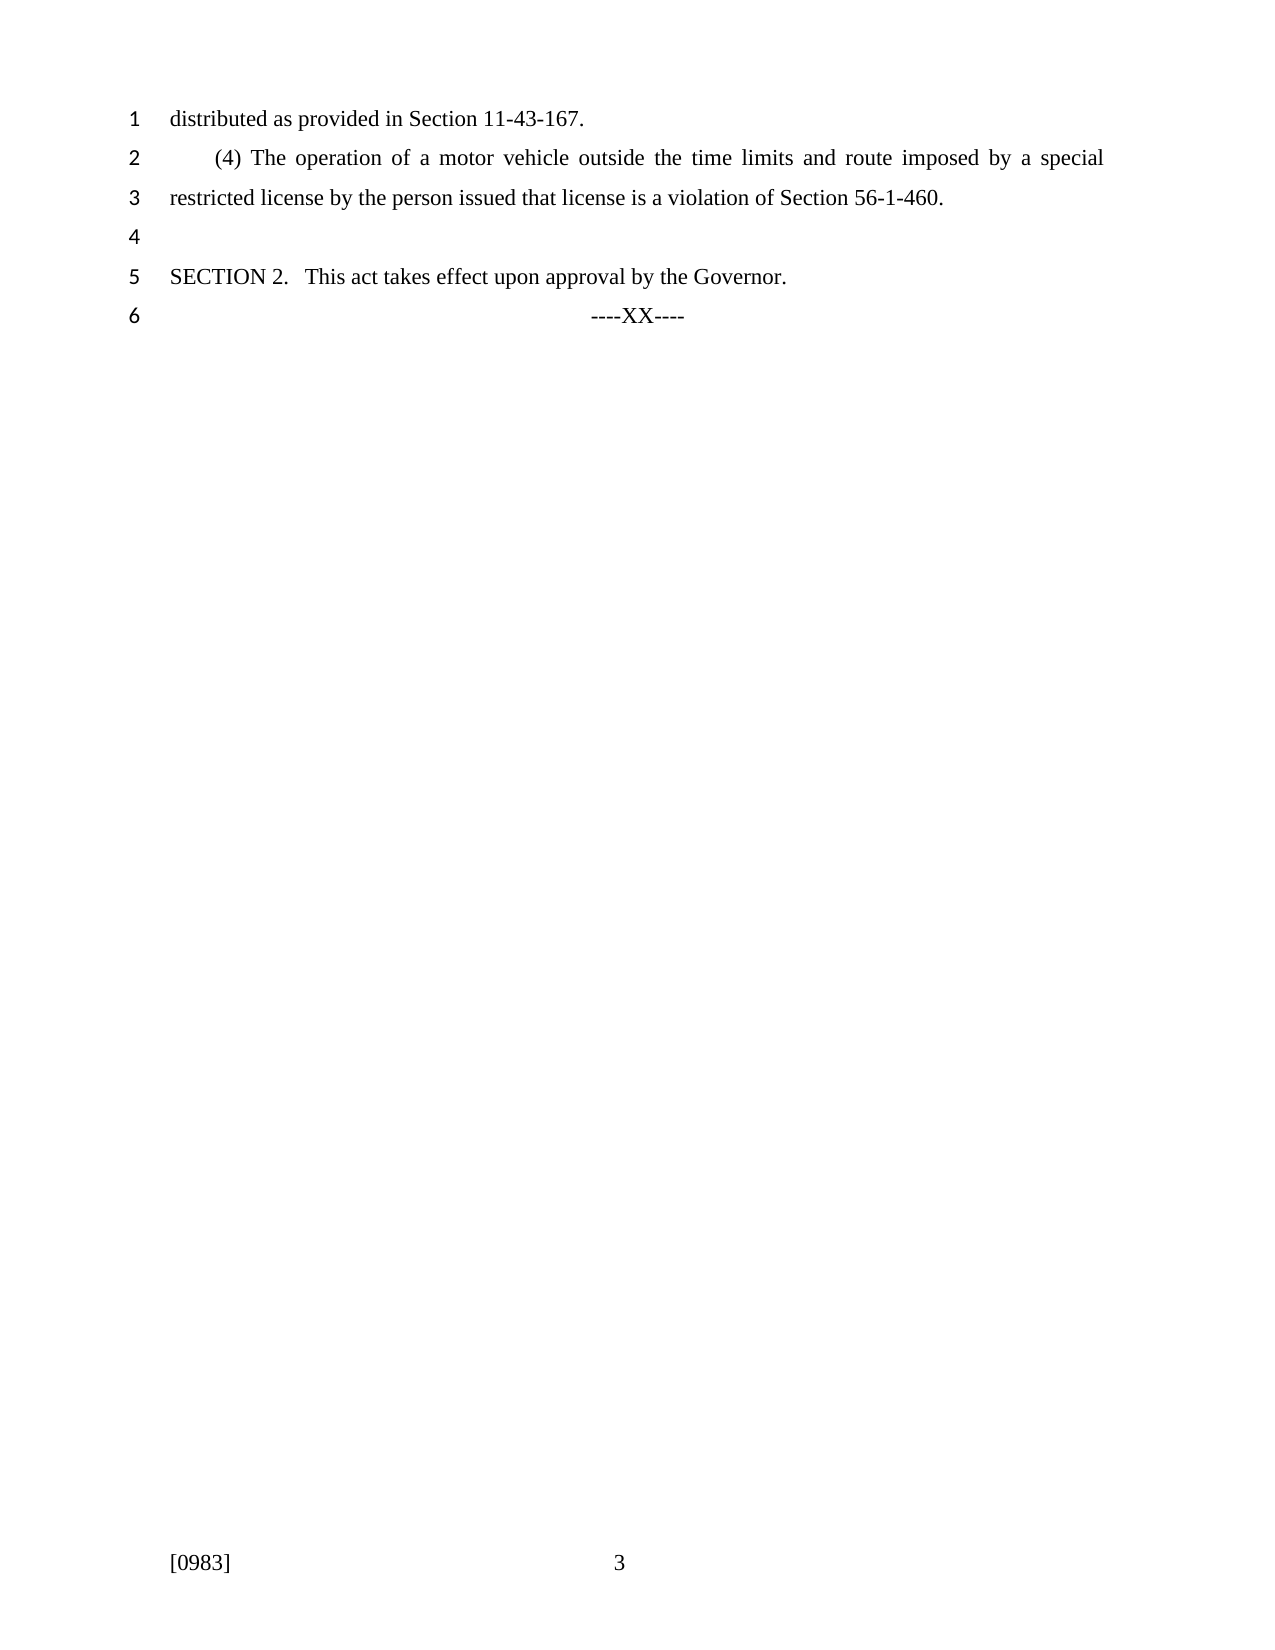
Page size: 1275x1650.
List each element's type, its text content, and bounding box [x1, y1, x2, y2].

text SECTION 2. This act takes effect upon approval by the Governor. [169, 263, 1106, 289]
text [169, 105, 1106, 131]
text ----XX---- [169, 302, 1106, 329]
text (4) The operation of a motor vehicle outside the time limits and route imposed by a special restricted license by the person issued that license is a violation of Section 56-1-460. [169, 144, 1106, 210]
